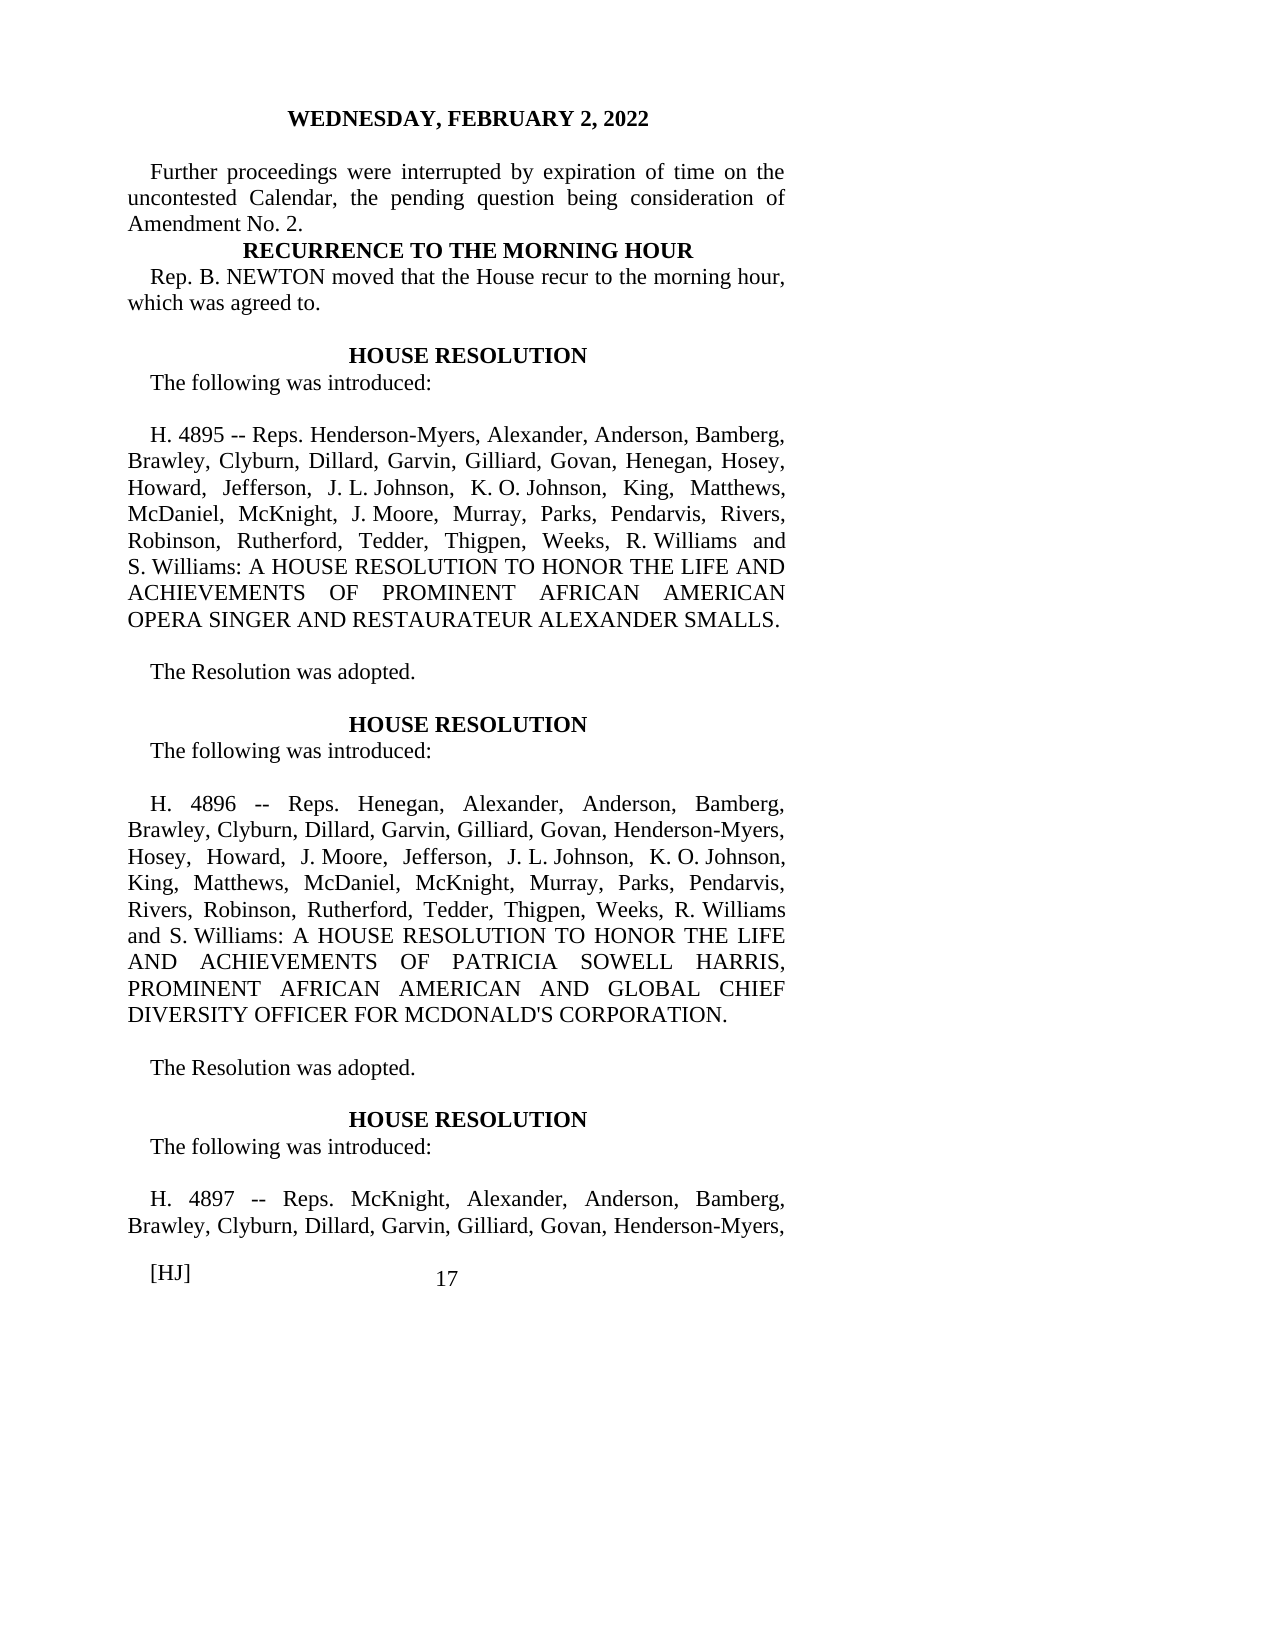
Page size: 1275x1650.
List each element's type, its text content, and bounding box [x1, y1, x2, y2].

text Further proceedings were interrupted by expiration of time on the uncontested Calendar, the pending question being consideration of Amendment No. 2. [127, 158, 786, 237]
text H. 4895 -- Reps. Henderson-Myers, Alexander, Anderson, Bamberg, Brawley, Clyburn, Dillard, Garvin, Gilliard, Govan, Henegan, Hosey, Howard, Jefferson, J. L. Johnson, K. O. Johnson, King, Matthews, McDaniel, McKnight, J. Moore, Murray, Parks, Pendarvis, Rivers, Robinson, Rutherford, Tedder, Thigpen, Weeks, R. Williams and S. Williams: A HOUSE RESOLUTION TO HONOR THE LIFE AND ACHIEVEMENTS OF PROMINENT AFRICAN AMERICAN OPERA SINGER AND RESTAURATEUR ALEXANDER SMALLS. [127, 421, 786, 632]
text The Resolution was adopted. [127, 658, 786, 685]
text HOUSE RESOLUTION [127, 1106, 786, 1133]
text HOUSE RESOLUTION [127, 711, 786, 737]
text Rep. B. NEWTON moved that the House recur to the morning hour, which was agreed to. [127, 263, 786, 316]
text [127, 1186, 786, 1238]
text HOUSE RESOLUTION [127, 342, 786, 368]
text The following was introduced: [127, 1133, 786, 1159]
text The following was introduced: [127, 368, 786, 395]
text H. 4896 -- Reps. Henegan, Alexander, Anderson, Bamberg, Brawley, Clyburn, Dillard, Garvin, Gilliard, Govan, Henderson-Myers, Hosey, Howard, J. Moore, Jefferson, J. L. Johnson, K. O. Johnson, King, Matthews, McDaniel, McKnight, Murray, Parks, Pendarvis, Rivers, Robinson, Rutherford, Tedder, Thigpen, Weeks, R. Williams and S. Williams: A HOUSE RESOLUTION TO HONOR THE LIFE AND ACHIEVEMENTS OF PATRICIA SOWELL HARRIS, PROMINENT AFRICAN AMERICAN AND GLOBAL CHIEF DIVERSITY OFFICER FOR MCDONALD'S CORPORATION. [127, 790, 786, 1027]
text RECURRENCE TO THE MORNING HOUR [127, 237, 786, 263]
text The following was introduced: [127, 737, 786, 764]
text The Resolution was adopted. [127, 1054, 786, 1080]
